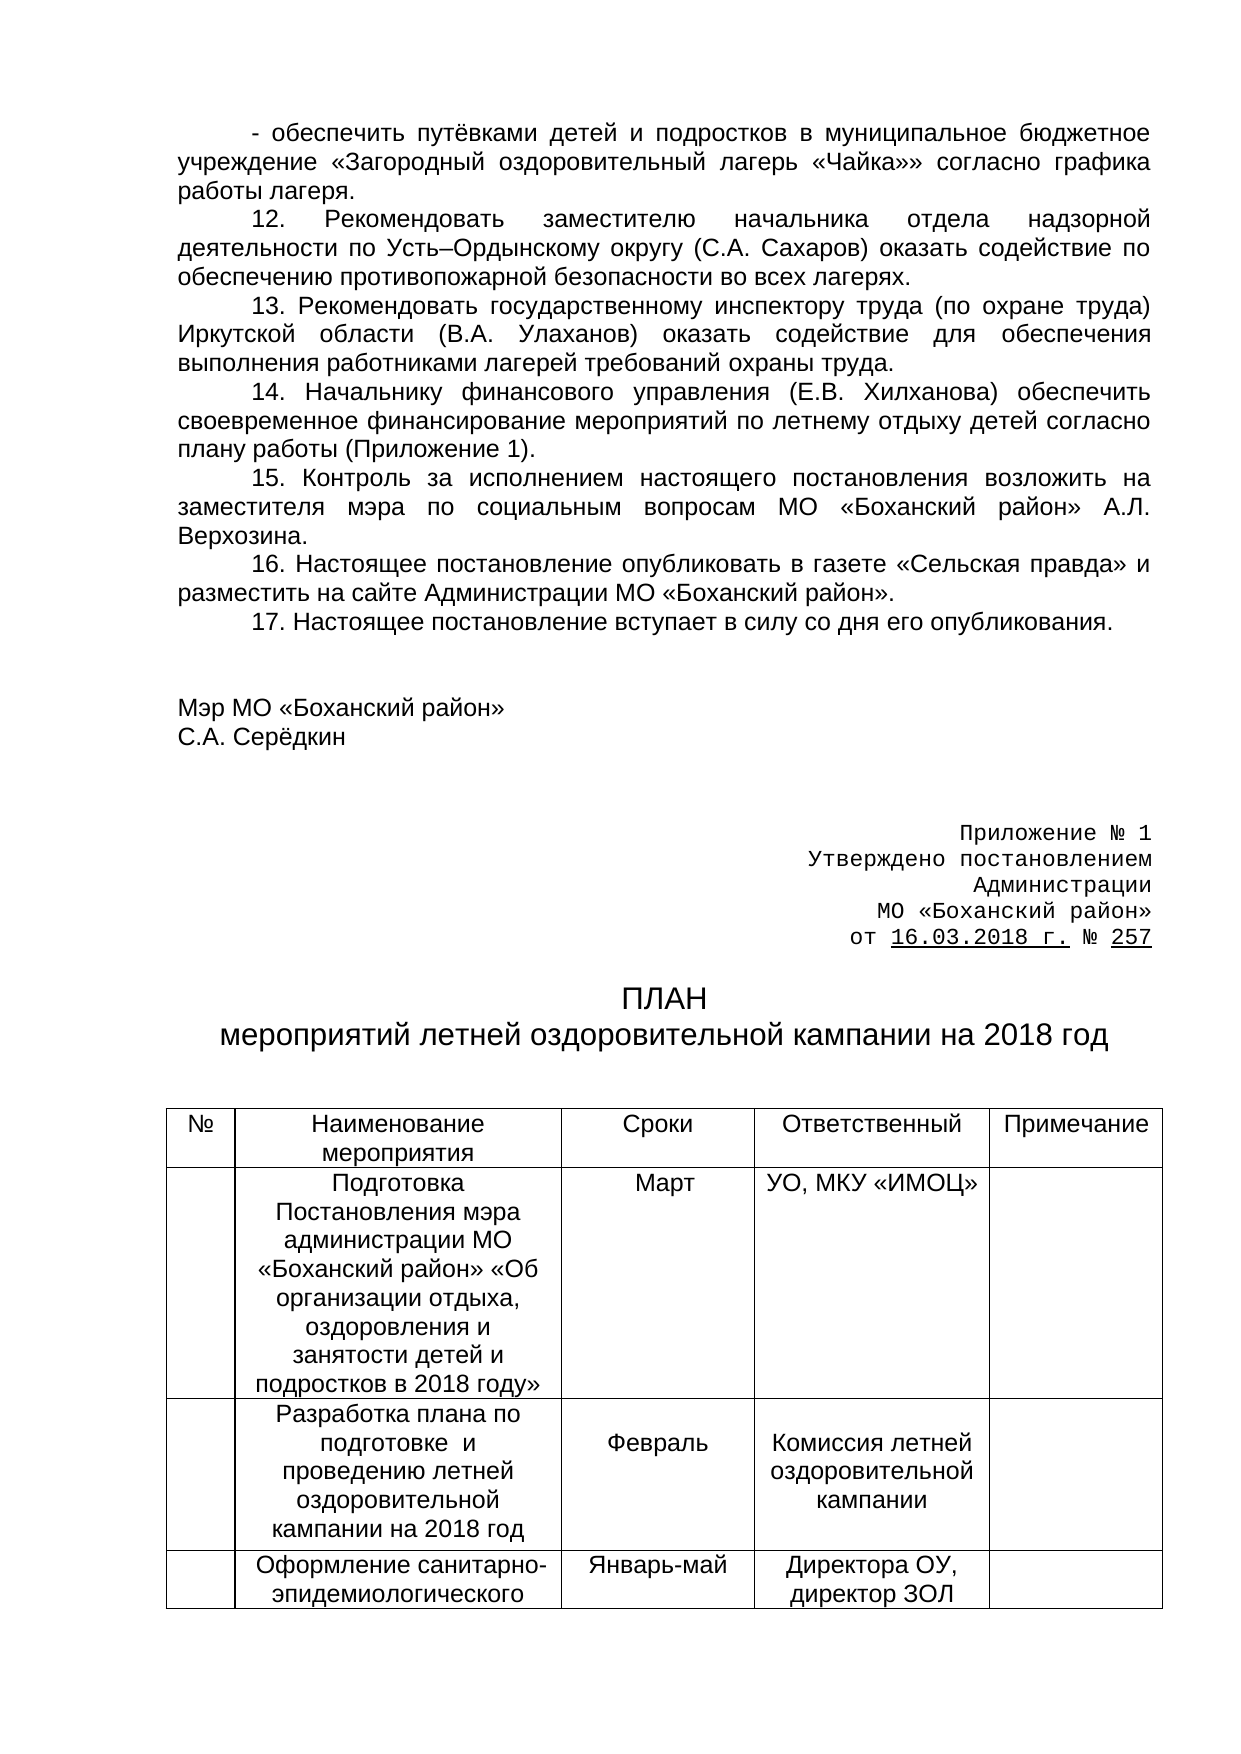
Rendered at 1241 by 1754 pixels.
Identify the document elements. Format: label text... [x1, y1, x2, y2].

table_cell [990, 1399, 1162, 1549]
table_cell Подготовка Постановления мэра администрации МО «Боханский район» «Об организации отдыха, оздоровления и занятости детей и подростков в 2018 году» [236, 1168, 561, 1398]
text Администрации МО «Боханский район» от 16.03.2018 г. № 257 [177, 874, 1152, 951]
text 12. Рекомендовать заместителю начальника отдела надзорной деятельности по Усть–Ордынскому округу (С.А. Сахаров) оказать содействие по обеспечению противопожарной безопасности во всех лагерях. [177, 204, 1152, 291]
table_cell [755, 1551, 989, 1608]
text С.А. Серёдкин [177, 722, 1152, 751]
text Мэр МО «Боханский район» [177, 693, 1152, 722]
table_cell Март [562, 1168, 754, 1398]
text 16. Настоящее постановление опубликовать в газете «Сельская правда» и разместить на сайте Администрации МО «Боханский район». [177, 549, 1152, 607]
table_cell Февраль [562, 1399, 754, 1549]
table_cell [236, 1551, 561, 1608]
table_header Примечание [990, 1109, 1162, 1167]
text мероприятий летней оздоровительной кампании на 2018 год [177, 1016, 1152, 1052]
table_cell УО, МКУ «ИМОЦ» [755, 1168, 989, 1398]
text 17. Настоящее постановление вступает в силу со дня его опубликования. [177, 607, 1152, 636]
table_cell [167, 1551, 234, 1608]
text 15. Контроль за исполнением настоящего постановления возложить на заместителя мэра по социальным вопросам МО «Боханский район» А.Л. Верхозина. [177, 463, 1152, 549]
text 13. Рекомендовать государственному инспектору труда (по охране труда) Иркутской области (В.А. Улаханов) оказать содействие для обеспечения выполнения работниками лагерей требований охраны труда. [177, 291, 1152, 377]
table_cell [990, 1168, 1162, 1398]
text 14. Начальнику финансового управления (Е.В. Хилханова) обеспечить своевременное финансирование мероприятий по летнему отдыху детей согласно плану работы (Приложение 1). [177, 377, 1152, 463]
table_header Ответственный [755, 1109, 989, 1167]
table_cell Разработка плана по подготовке и проведению летней оздоровительной кампании на 2018 год [236, 1399, 561, 1549]
text - обеспечить путёвками детей и подростков в муниципальное бюджетное учреждение «Загородный оздоровительный лагерь «Чайка»» согласно графика работы лагеря. [177, 118, 1152, 204]
text Приложение № 1 Утверждено постановлением [177, 822, 1152, 874]
table_cell [990, 1551, 1162, 1608]
table_header № [167, 1109, 234, 1167]
table_cell Январь-май [562, 1551, 754, 1608]
table_cell [167, 1168, 234, 1398]
table_header Сроки [562, 1109, 754, 1167]
table_header Наименование мероприятия [236, 1109, 561, 1167]
table_cell Комиссия летней оздоровительной кампании [755, 1399, 989, 1549]
table_cell [167, 1399, 234, 1549]
text ПЛАН [177, 980, 1152, 1016]
